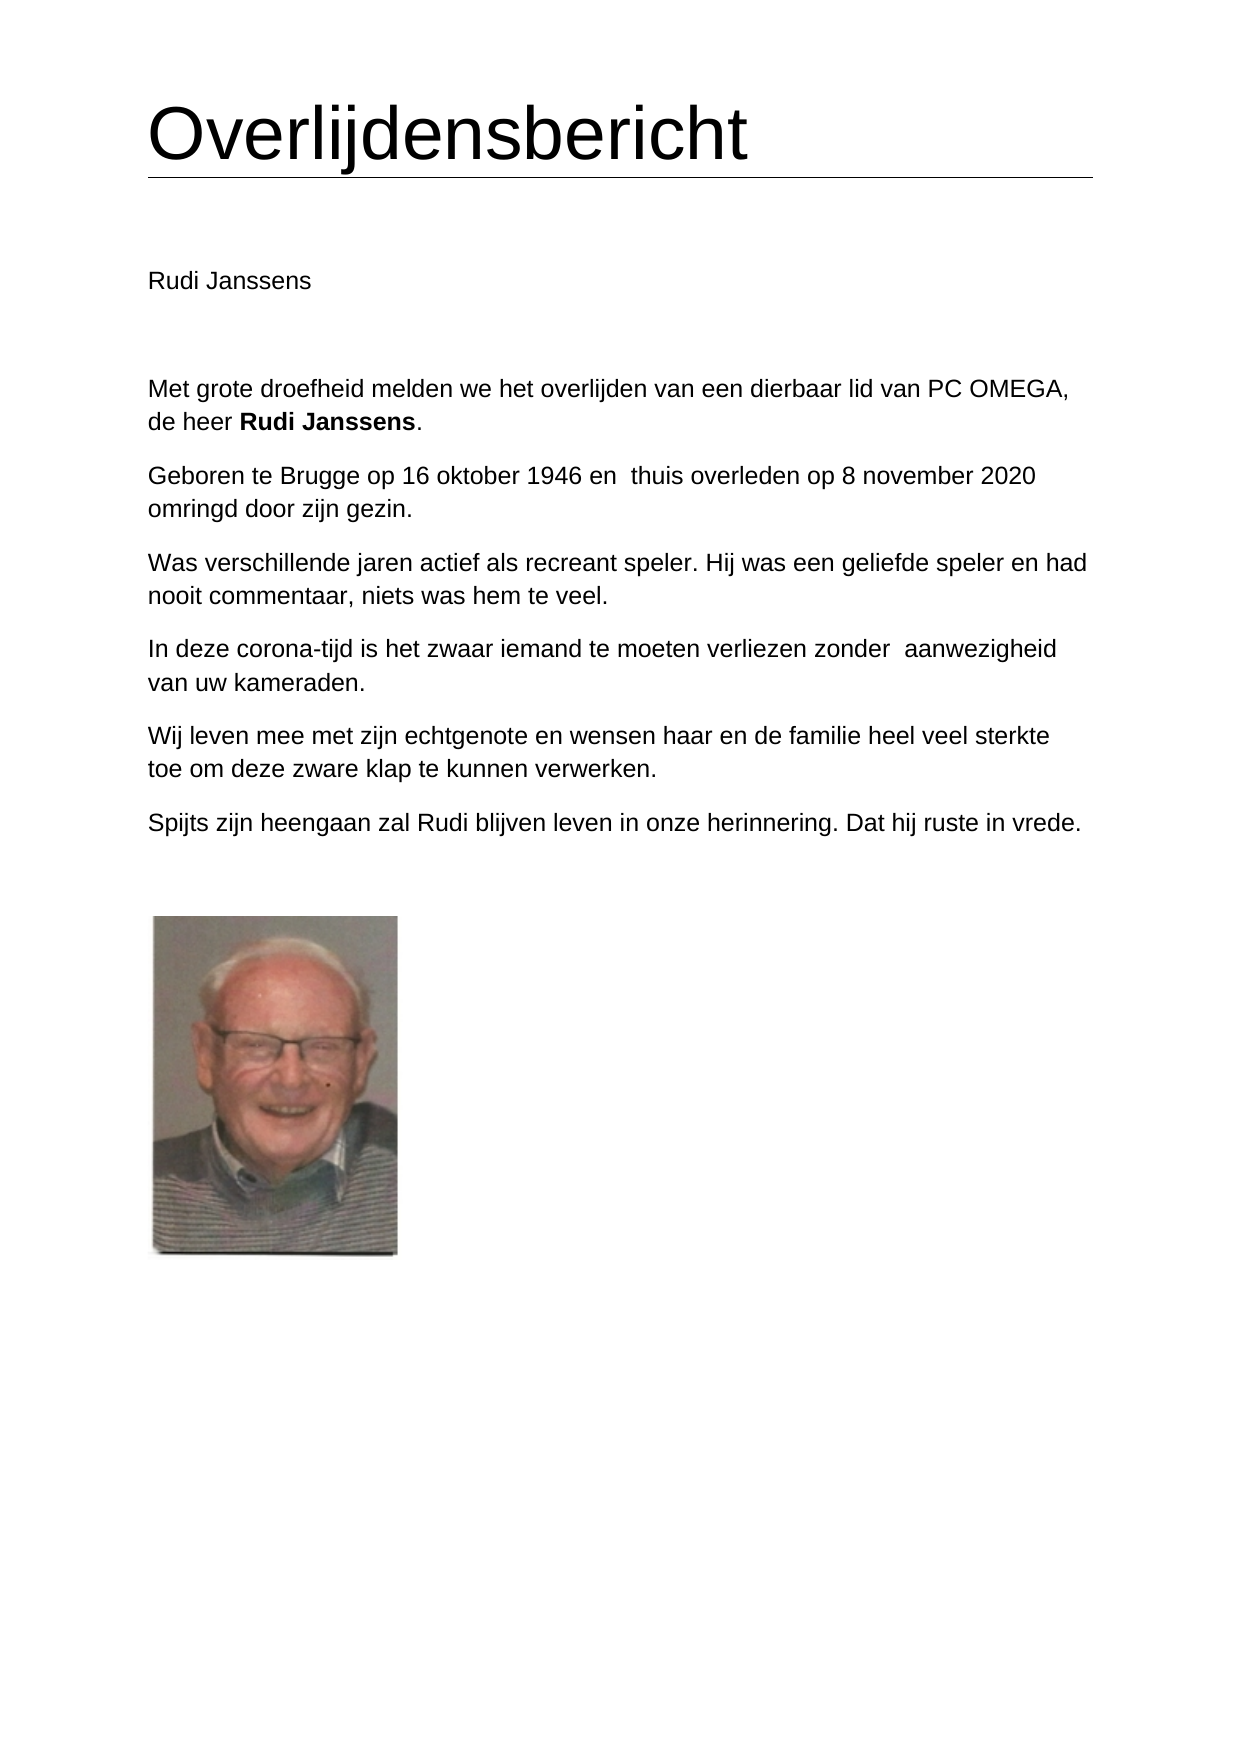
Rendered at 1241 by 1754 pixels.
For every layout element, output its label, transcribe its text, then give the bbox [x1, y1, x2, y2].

text Wij leven mee met zijn echtgenote en wensen haar en de familie heel veel sterkte toe om deze zware klap te kunnen verwerken. [148, 721, 1093, 783]
text In deze corona-tijd is het zwaar iemand te moeten verliezen zonder aanwezigheid van uw kameraden. [148, 634, 1093, 696]
text Rudi Janssens [148, 266, 1093, 295]
text Overlijdensbericht [148, 89, 1093, 177]
text Was verschillende jaren actief als recreant speler. Hij was een geliefde speler en had nooit commentaar, niets was hem te veel. [148, 548, 1093, 609]
picture [147, 916, 412, 1260]
text Met grote droefheid melden we het overlijden van een dierbaar lid van PC OMEGA, de heer Rudi Janssens. [148, 374, 1093, 436]
text Geboren te Brugge op 16 oktober 1946 en thuis overleden op 8 november 2020 omringd door zijn gezin. [148, 461, 1093, 522]
text Spijts zijn heengaan zal Rudi blijven leven in onze herinnering. Dat hij ruste in vrede. [148, 808, 1093, 837]
